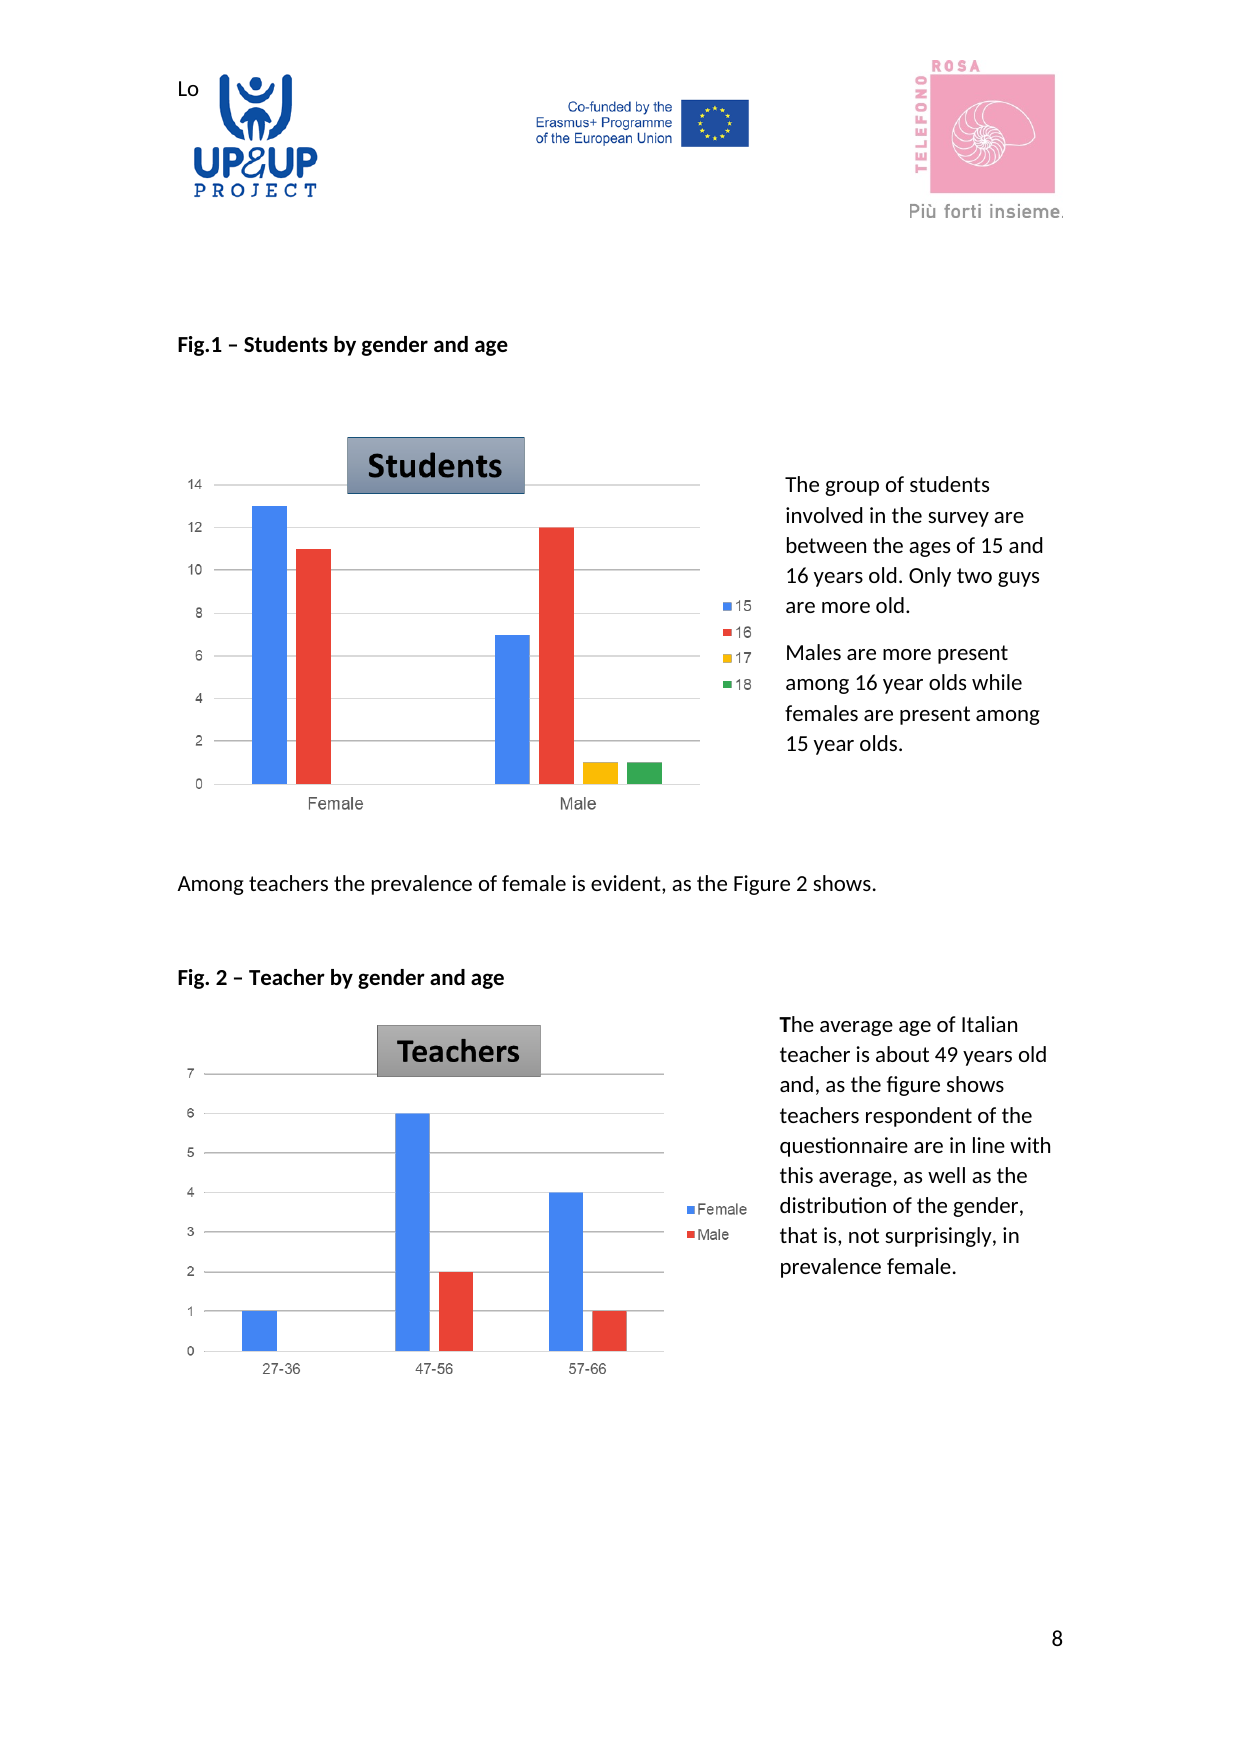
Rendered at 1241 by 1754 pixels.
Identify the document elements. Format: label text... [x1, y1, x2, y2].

text Among teachers the prevalence of female is evident, as the Figure 2 shows. [177, 869, 1063, 898]
picture [177, 73, 328, 200]
text Fig. 2 – Teacher by gender and age [177, 963, 1063, 991]
text Males are more present among 16 year olds while females are present among 15 year olds. [767, 638, 1063, 757]
text The group of students involved in the survey are between the ages of 15 and 16 years old. Only two guys are more old. [767, 471, 1063, 619]
picture [450, 88, 759, 158]
picture [177, 431, 767, 823]
text The average age of Italian teacher is about 49 years old and, as the figure shows teachers respondent of the questionnaire are in line with this average, as well as the distribution of the gender, that is, not surprisingly, in prevalence female. [177, 1010, 1063, 1280]
picture [910, 60, 1063, 218]
picture [177, 1019, 761, 1386]
text Fig.1 – Students by gender and age [177, 330, 1063, 358]
